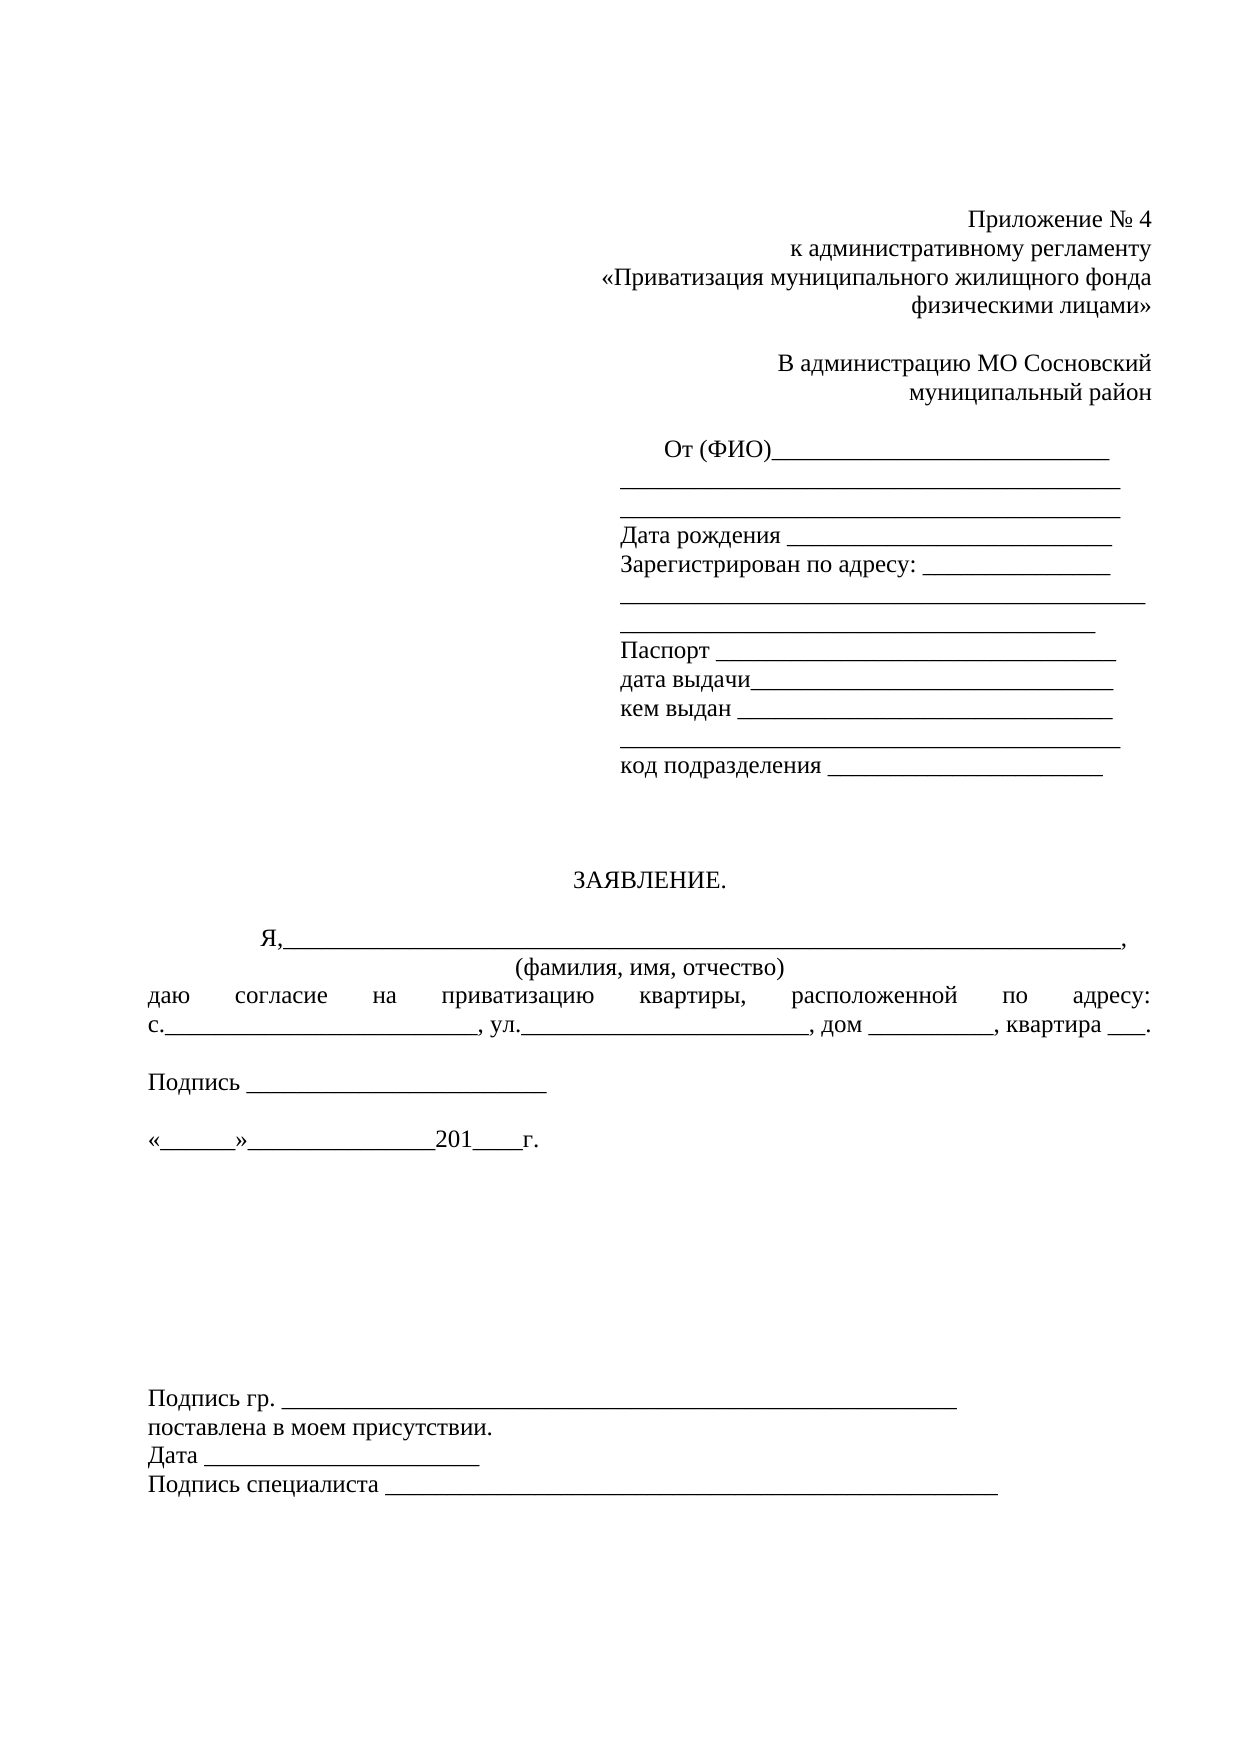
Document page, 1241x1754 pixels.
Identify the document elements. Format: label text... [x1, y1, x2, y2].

text Дата рождения __________________________ [620, 521, 1152, 549]
text Дата ______________________ [148, 1441, 1152, 1469]
text Я,___________________________________________________________________, [148, 923, 1152, 952]
text Подпись специалиста _________________________________________________ [148, 1469, 1152, 1498]
text к административному регламенту [148, 233, 1152, 262]
text Приложение № 4 [148, 204, 1152, 233]
text ________________________________________ [620, 722, 1152, 751]
text ________________________________________________________________________________ [620, 578, 1152, 636]
text ________________________________________ [620, 463, 1152, 492]
text В администрацию МО Сосновский муниципальный район [620, 348, 1152, 406]
text (фамилия, имя, отчество) [148, 952, 1152, 981]
text ________________________________________ [620, 492, 1152, 521]
text «Приватизация муниципального жилищного фонда физическими лицами» [148, 262, 1152, 319]
text Паспорт ________________________________ [620, 636, 1152, 664]
text поставлена в моем присутствии. [148, 1412, 1152, 1441]
text код подразделения ______________________ [620, 751, 1152, 779]
text дата выдачи_____________________________ [620, 664, 1152, 693]
text «______»_______________201____г. [148, 1124, 1152, 1153]
text От (ФИО)___________________________ [620, 434, 1152, 463]
text ЗАЯВЛЕНИЕ. [148, 866, 1152, 894]
text Подпись ________________________ [148, 1067, 1152, 1096]
text даю согласие на приватизацию квартиры, расположенной по адресу: с._________________________, ул._______________________, дом __________, квартира ___. [148, 981, 1152, 1038]
text кем выдан ______________________________ [620, 693, 1152, 722]
text Подпись гр. ______________________________________________________ [148, 1383, 1152, 1412]
text Зарегистрирован по адресу: _______________ [620, 549, 1152, 578]
